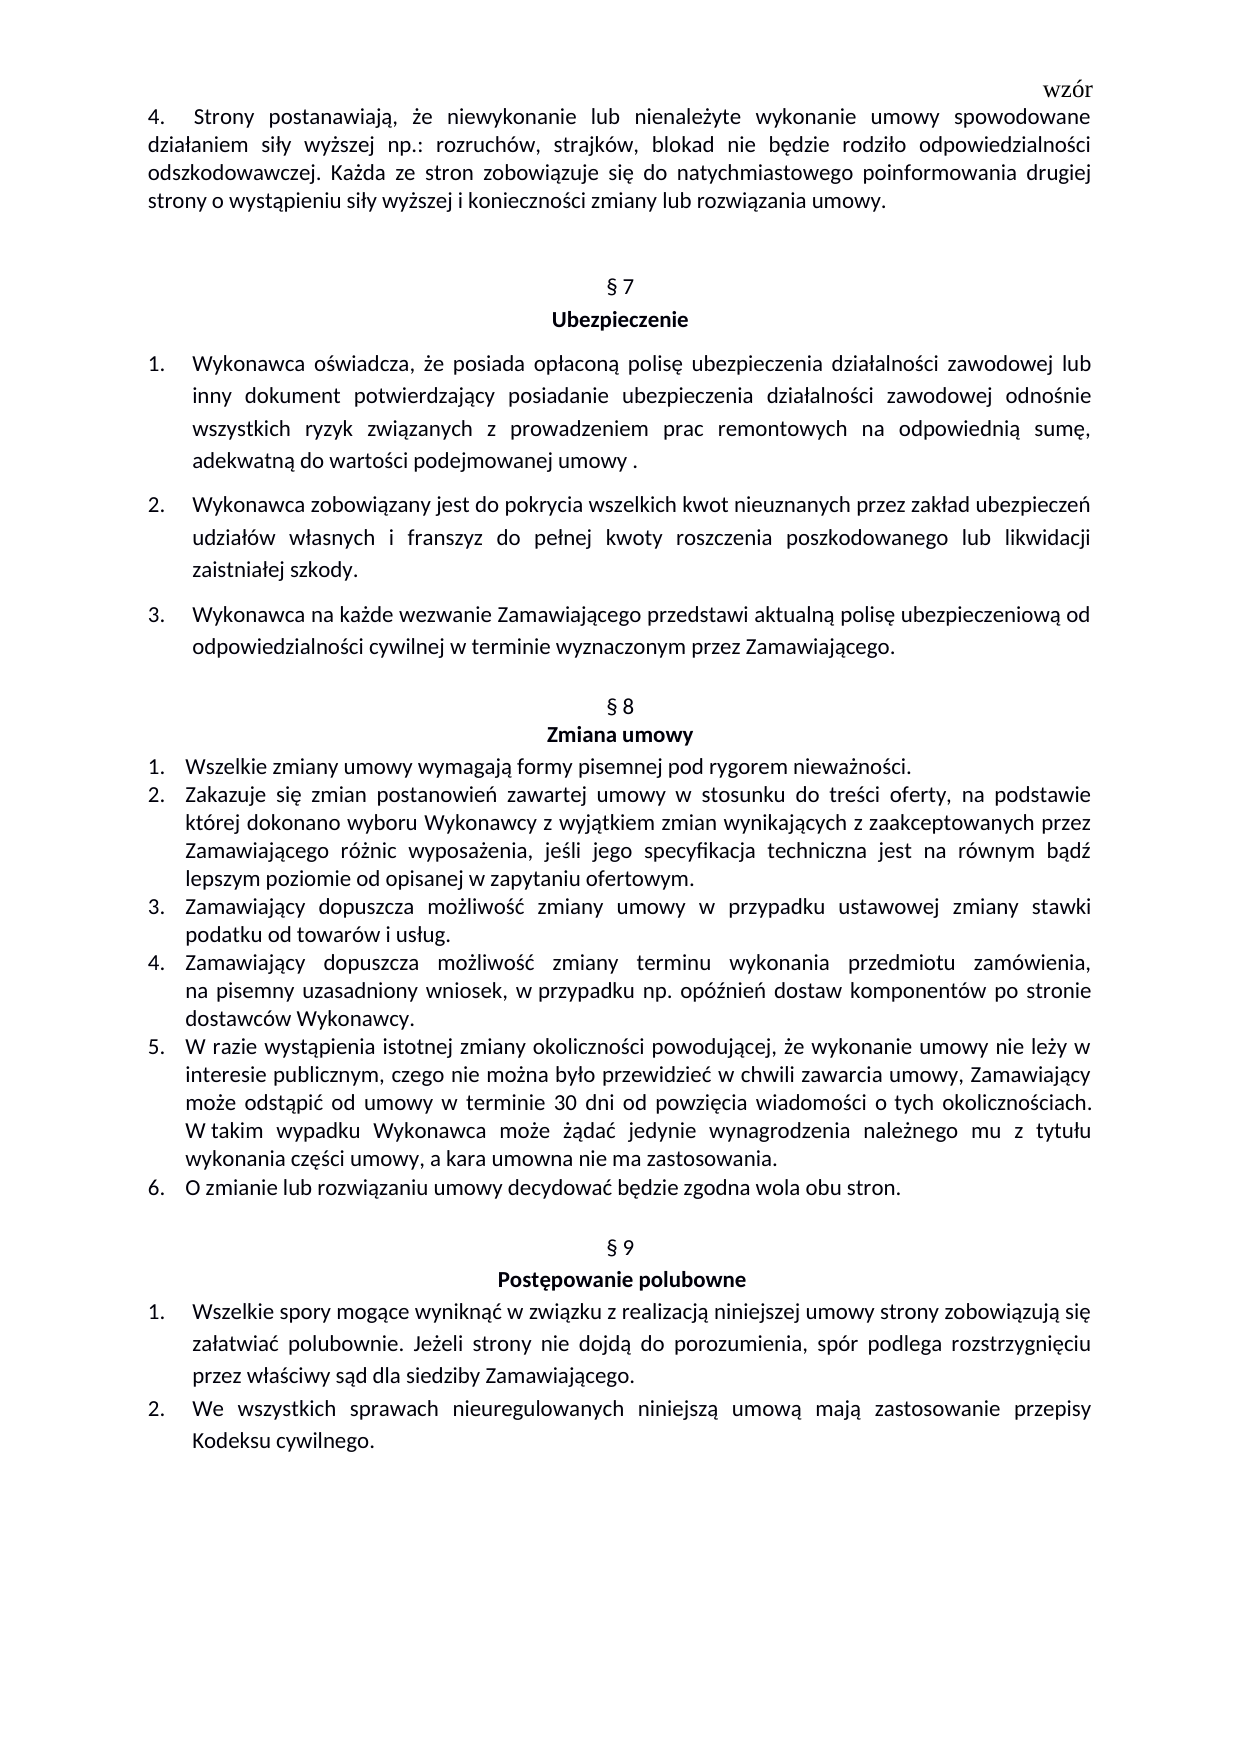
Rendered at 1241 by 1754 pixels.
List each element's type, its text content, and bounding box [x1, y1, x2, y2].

list Zamawiający dopuszcza możliwość zmiany terminu wykonania przedmiotu zamówienia, na pisemny uzasadniony wniosek, w przypadku np. opóźnień dostaw komponentów po stronie dostawców Wykonawcy. [148, 948, 1093, 1032]
list Wykonawca na każde wezwanie Zamawiającego przedstawi aktualną polisę ubezpieczeniową od odpowiedzialności cywilnej w terminie wyznaczonym przez Zamawiającego. [148, 600, 1093, 660]
list Zamawiający dopuszcza możliwość zmiany umowy w przypadku ustawowej zmiany stawki podatku od towarów i usług. [148, 892, 1093, 948]
subtitle Zmiana umowy [148, 720, 1093, 748]
list Zakazuje się zmian postanowień zawartej umowy w stosunku do treści oferty, na podstawie której dokonano wyboru Wykonawcy z wyjątkiem zmian wynikających z zaakceptowanych przez Zamawiającego różnic wyposażenia, jeśli jego specyfikacja techniczna jest na równym bądź lepszym poziomie od opisanej w zapytaniu ofertowym. [148, 780, 1093, 892]
list Wszelkie zmiany umowy wymagają formy pisemnej pod rygorem nieważności. [148, 752, 1093, 780]
text § 8 [148, 692, 1093, 720]
text § 9 [148, 1233, 1093, 1261]
list We wszystkich sprawach nieuregulowanych niniejszą umową mają zastosowanie przepisy Kodeksu cywilnego. [148, 1394, 1093, 1454]
list Wszelkie spory mogące wyniknąć w związku z realizacją niniejszej umowy strony zobowiązują się załatwiać polubownie. Jeżeli strony nie dojdą do porozumienia, spór podlega rozstrzygnięciu przez właściwy sąd dla siedziby Zamawiającego. [148, 1297, 1093, 1389]
list Wykonawca oświadcza, że posiada opłaconą polisę ubezpieczenia działalności zawodowej lub inny dokument potwierdzający posiadanie ubezpieczenia działalności zawodowej odnośnie wszystkich ryzyk związanych z prowadzeniem prac remontowych na odpowiednią sumę, adekwatną do wartości podejmowanej umowy . [148, 349, 1093, 474]
text § 7 [148, 272, 1093, 301]
text 4. Strony postanawiają, że niewykonanie lub nienależyte wykonanie umowy spowodowane działaniem siły wyższej np.: rozruchów, strajków, blokad nie będzie rodziło odpowiedzialności odszkodowawczej. Każda ze stron zobowiązuje się do natychmiastowego poinformowania drugiej strony o wystąpieniu siły wyższej i konieczności zmiany lub rozwiązania umowy. [148, 102, 1093, 214]
list O zmianie lub rozwiązaniu umowy decydować będzie zgodna wola obu stron. [148, 1173, 1093, 1201]
subtitle Ubezpieczenie [148, 305, 1093, 333]
text Postępowanie polubowne [148, 1265, 1097, 1293]
list W razie wystąpienia istotnej zmiany okoliczności powodującej, że wykonanie umowy nie leży w interesie publicznym, czego nie można było przewidzieć w chwili zawarcia umowy, Zamawiający może odstąpić od umowy w terminie 30 dni od powzięcia wiadomości o tych okolicznościach. W takim wypadku Wykonawca może żądać jedynie wynagrodzenia należnego mu z tytułu wykonania części umowy, a kara umowna nie ma zastosowania. [148, 1032, 1093, 1173]
list Wykonawca zobowiązany jest do pokrycia wszelkich kwot nieuznanych przez zakład ubezpieczeń udziałów własnych i franszyz do pełnej kwoty roszczenia poszkodowanego lub likwidacji zaistniałej szkody. [148, 491, 1093, 583]
